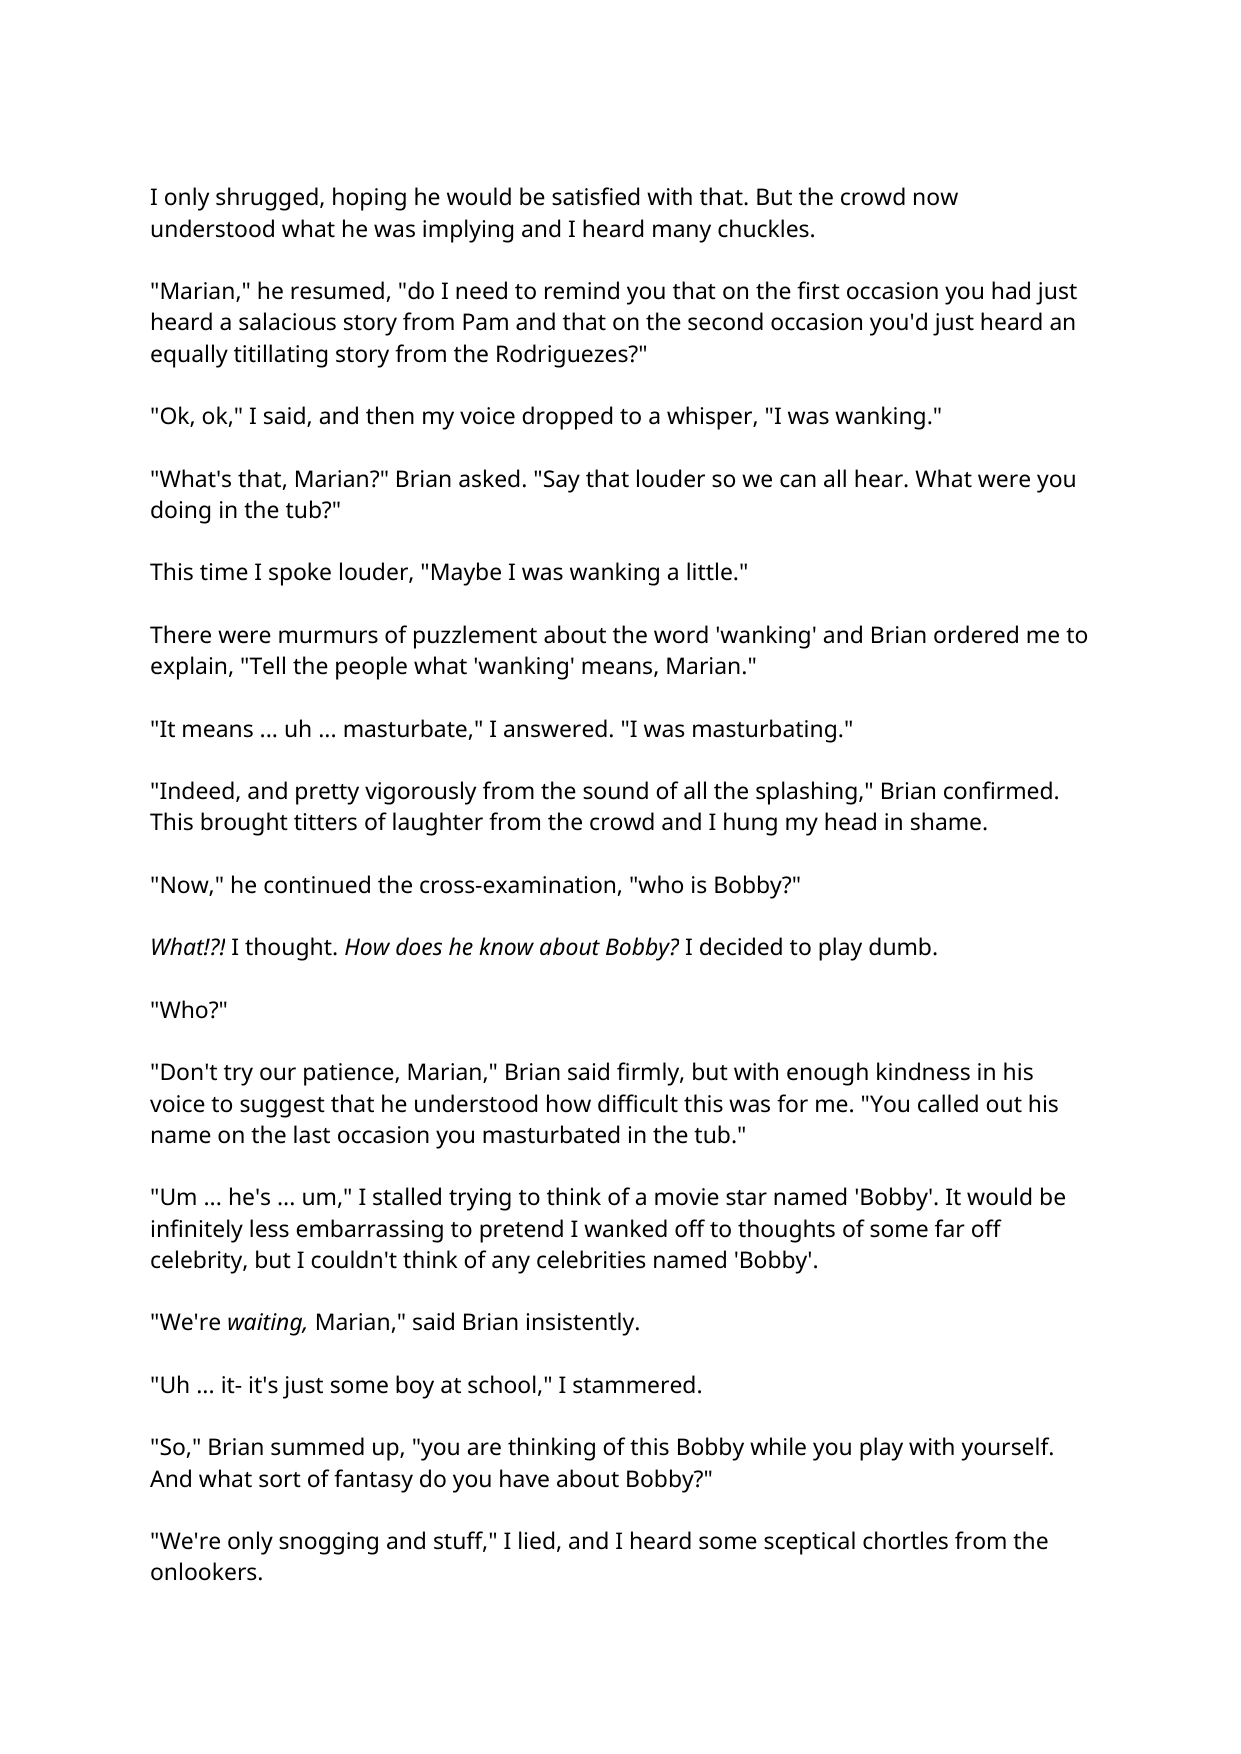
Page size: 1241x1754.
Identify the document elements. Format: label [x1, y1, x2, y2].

text [150, 150, 1090, 1587]
